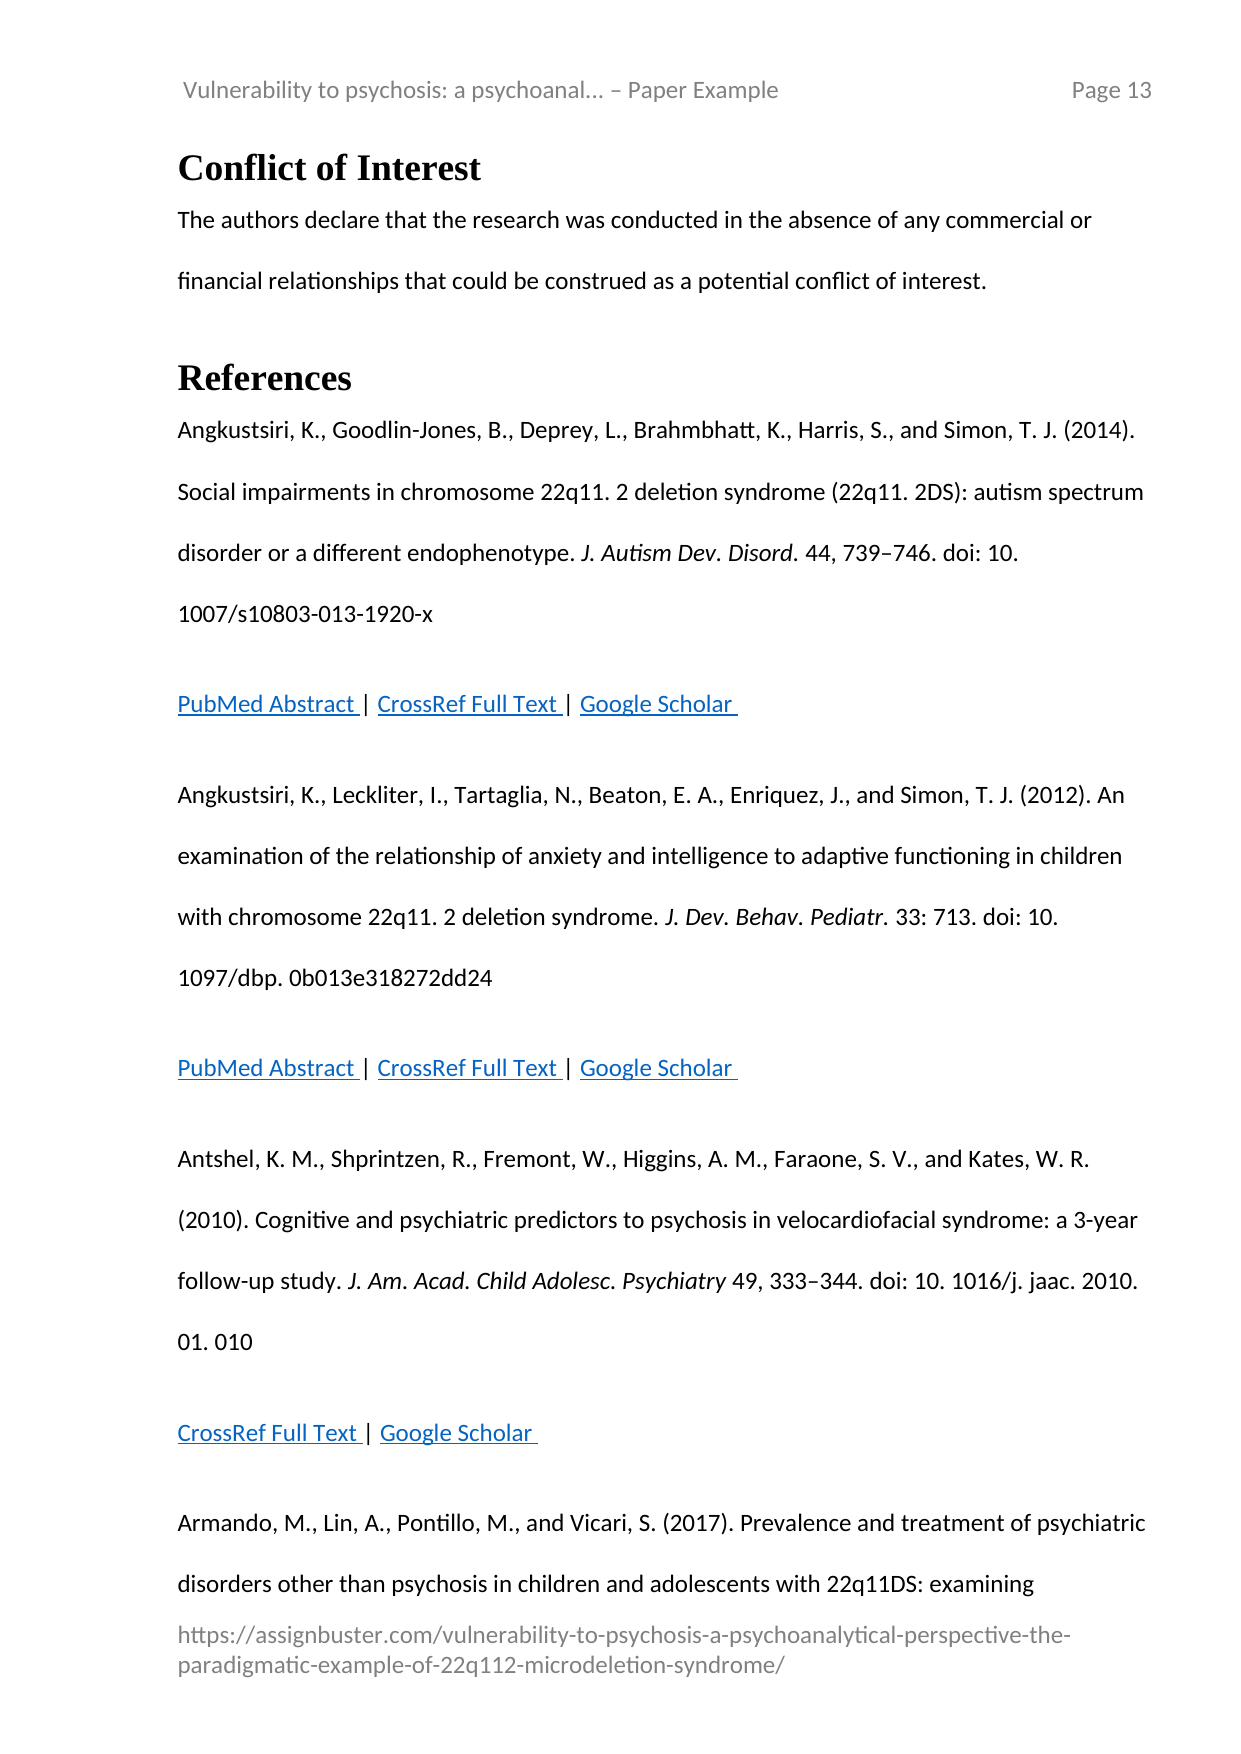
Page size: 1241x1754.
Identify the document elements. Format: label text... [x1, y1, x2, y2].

subtitle Conflict of Interest [177, 145, 1152, 188]
text Antshel, K. M., Shprintzen, R., Fremont, W., Higgins, A. M., Faraone, S. V., and Kates, W. R. (2010). Cognitive and psychiatric predictors to psychosis in velocardiofacial syndrome: a 3-year follow-up study. J. Am. Acad. Child Adolesc. Psychiatry 49, 333–344. doi: 10. 1016/j. jaac. 2010. 01. 010 [177, 1143, 1152, 1357]
text The authors declare that the research was conducted in the absence of any commercial or financial relationships that could be construed as a potential conflict of interest. [177, 204, 1152, 296]
text Angkustsiri, K., Leckliter, I., Tartaglia, N., Beaton, E. A., Enriquez, J., and Simon, T. J. (2012). An examination of the relationship of anxiety and intelligence to adaptive functioning in children with chromosome 22q11. 2 deletion syndrome. J. Dev. Behav. Pediatr. 33: 713. doi: 10. 1097/dbp. 0b013e318272dd24 [177, 779, 1152, 992]
text CrossRef Full Text | Google Scholar [177, 1417, 1152, 1447]
text PubMed Abstract | CrossRef Full Text | Google Scholar [177, 1052, 1152, 1083]
text PubMed Abstract | CrossRef Full Text | Google Scholar [177, 688, 1152, 719]
text Angkustsiri, K., Goodlin-Jones, B., Deprey, L., Brahmbhatt, K., Harris, S., and Simon, T. J. (2014). Social impairments in chromosome 22q11. 2 deletion syndrome (22q11. 2DS): autism spectrum disorder or a different endophenotype. J. Autism Dev. Disord. 44, 739–746. doi: 10. 1007/s10803-013-1920-x [177, 415, 1152, 628]
subtitle References [177, 356, 1152, 399]
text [177, 1507, 1152, 1599]
